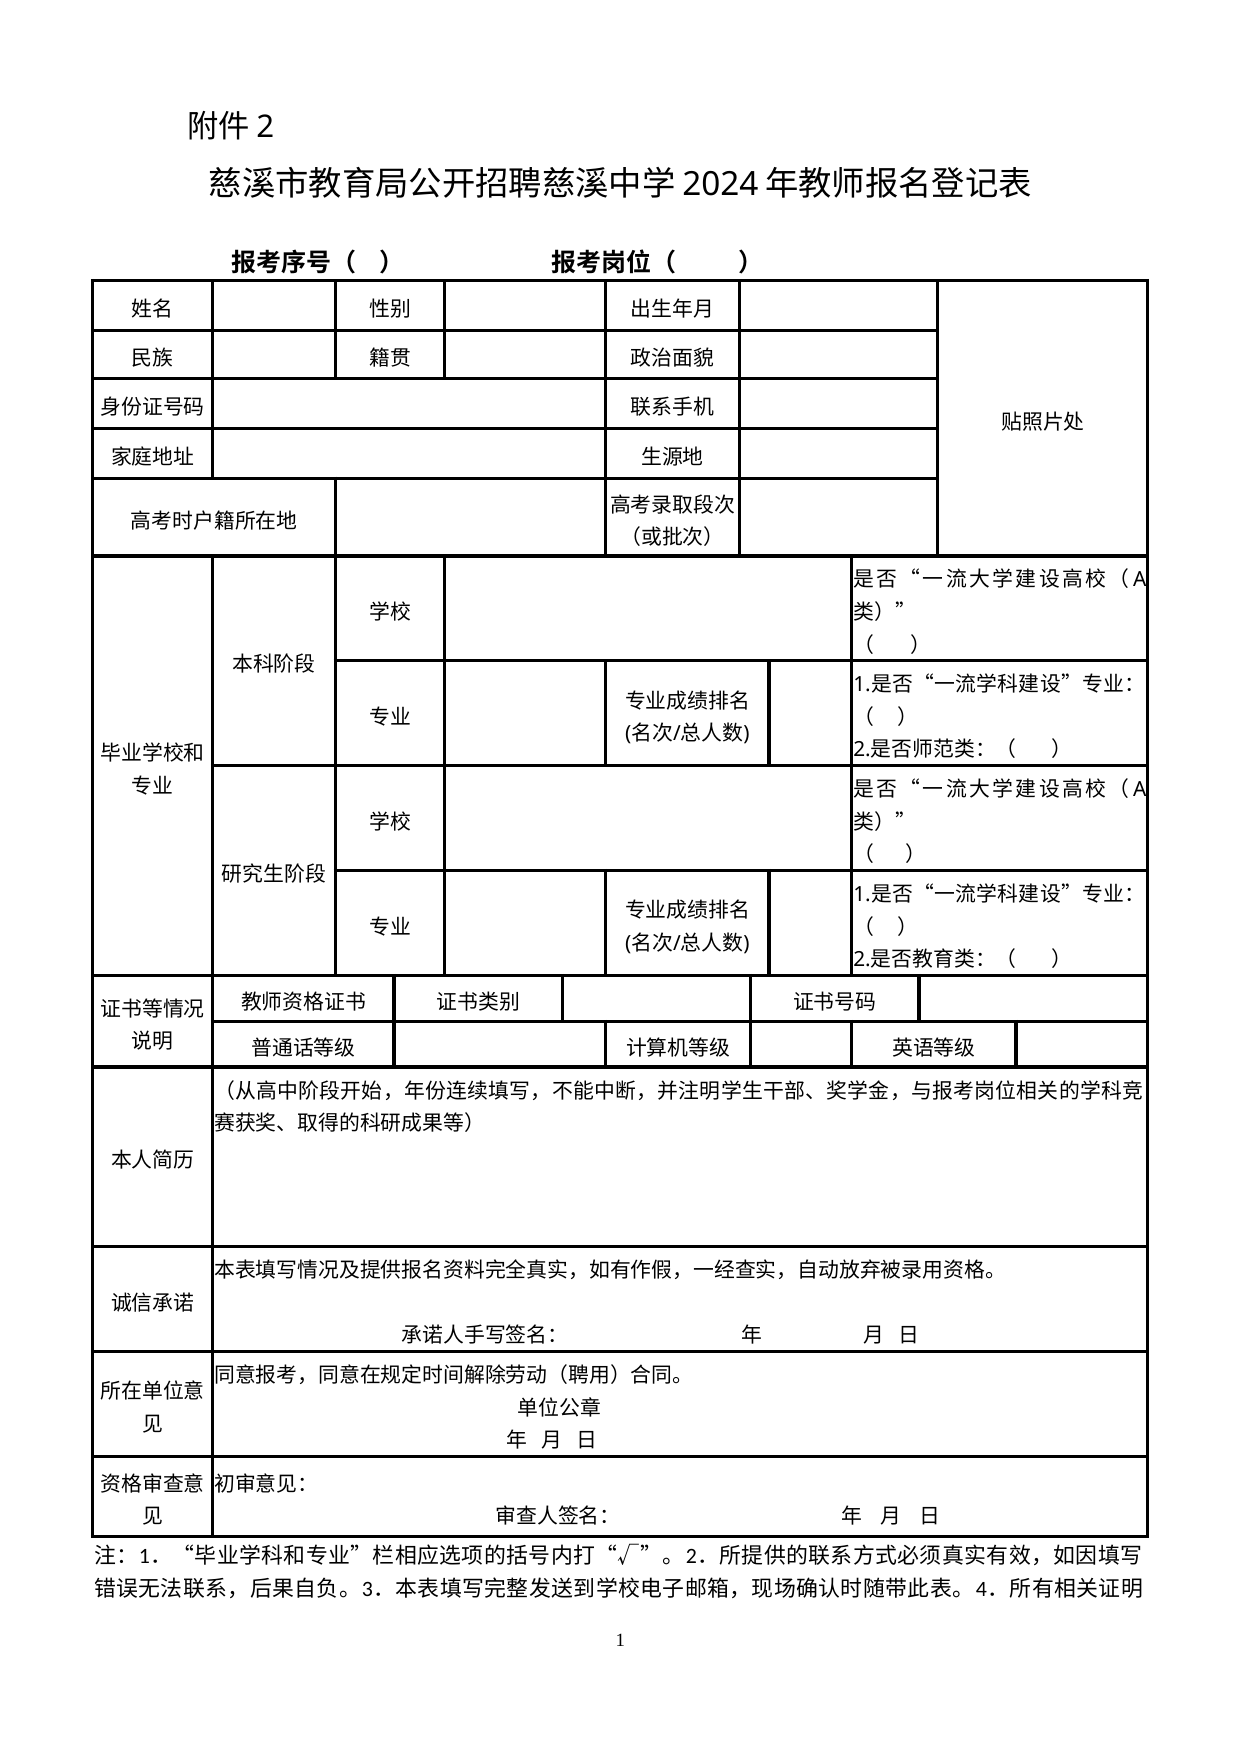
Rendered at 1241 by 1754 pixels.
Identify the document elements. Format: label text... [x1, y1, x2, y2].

table_cell [214, 380, 604, 427]
table_cell [771, 872, 850, 974]
table_cell [741, 480, 936, 554]
table_cell [752, 1023, 850, 1065]
table_cell 高考录取段次（或批次） [607, 480, 738, 554]
table_cell 同意报考，同意在规定时间解除劳动（聘用）合同。 单位公章 年 月 日 [214, 1353, 1146, 1455]
table_cell [921, 977, 1146, 1020]
table_cell 专业成绩排名 (名次/总人数) [607, 662, 767, 764]
table_cell [446, 767, 850, 869]
table_cell 证书等情况说明 [94, 977, 211, 1065]
table_cell 专业 [337, 872, 443, 974]
table_cell 民族 [94, 332, 211, 377]
table_cell [396, 1023, 604, 1065]
table_cell 诚信承诺 [94, 1248, 211, 1350]
text 附件2 [187, 96, 1053, 148]
table_cell 学校 [337, 767, 443, 869]
table_cell 英语等级 [853, 1023, 1014, 1065]
table_cell 所在单位意见 [94, 1353, 211, 1455]
table_cell 初审意见： 审查人签名： 年 月 日 [214, 1458, 1146, 1535]
table_cell [446, 662, 604, 764]
table_cell 身份证号码 [94, 380, 211, 427]
table_cell 籍贯 [337, 332, 443, 377]
table_cell 本科阶段 [214, 558, 334, 764]
table_cell 教师资格证书 [214, 977, 392, 1020]
table_cell [446, 872, 604, 974]
table_cell 资格审查意见 [94, 1458, 211, 1535]
table_cell 计算机等级 [607, 1023, 749, 1065]
table_cell [337, 480, 604, 554]
table_cell 证书类别 [396, 977, 561, 1020]
table_cell 专业 [337, 662, 443, 764]
table_header [446, 282, 604, 328]
table_cell [1018, 1023, 1146, 1065]
table_cell 证书号码 [752, 977, 917, 1020]
list 报考序号（ ） 报考岗位（ ） [231, 242, 1053, 279]
table_cell [214, 430, 604, 477]
table_cell 高考时户籍所在地 [94, 480, 334, 554]
table_cell 是否“一流大学建设高校（A类）” （ ） [853, 767, 1146, 869]
table_cell [446, 558, 850, 659]
table_cell [771, 662, 850, 764]
table_cell 1.是否“一流学科建设”专业：（ ） 2.是否师范类：（ ） [853, 662, 1146, 764]
table_cell [741, 332, 936, 377]
table_cell [741, 430, 936, 477]
table_cell 本表填写情况及提供报名资料完全真实，如有作假，一经查实，自动放弃被录用资格。 承诺人手写签名： 年 月 日 [214, 1248, 1146, 1350]
table_cell [214, 332, 334, 377]
table_header 出生年月 [607, 282, 738, 328]
table_cell 是否“一流大学建设高校（A类）” （ ） [853, 558, 1146, 659]
table_header 姓名 [94, 282, 211, 328]
table_cell 专业成绩排名 (名次/总人数) [607, 872, 767, 974]
table_cell [741, 380, 936, 427]
table_cell 本人简历 [94, 1069, 211, 1245]
table_cell 生源地 [607, 430, 738, 477]
table_cell 研究生阶段 [214, 767, 334, 974]
table_cell 1.是否“一流学科建设”专业：（ ） 2.是否教育类：（ ） [853, 872, 1146, 974]
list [94, 1538, 1143, 1603]
table_header [741, 282, 936, 328]
table_cell （从高中阶段开始，年份连续填写，不能中断，并注明学生干部、奖学金，与报考岗位相关的学科竞赛获奖、取得的科研成果等） [214, 1069, 1146, 1245]
table_cell 政治面貌 [607, 332, 738, 377]
table_cell 联系手机 [607, 380, 738, 427]
table_cell 学校 [337, 558, 443, 659]
table_cell 普通话等级 [214, 1023, 392, 1065]
table_cell 家庭地址 [94, 430, 211, 477]
text 慈溪市教育局公开招聘慈溪中学2024年教师报名登记表 [187, 148, 1053, 213]
table_header 贴照片处 [939, 282, 1146, 554]
table_header 性别 [337, 282, 443, 328]
table_cell 毕业学校和专业 [94, 558, 211, 974]
table_header [214, 282, 334, 328]
table_cell [446, 332, 604, 377]
table_cell [564, 977, 749, 1020]
